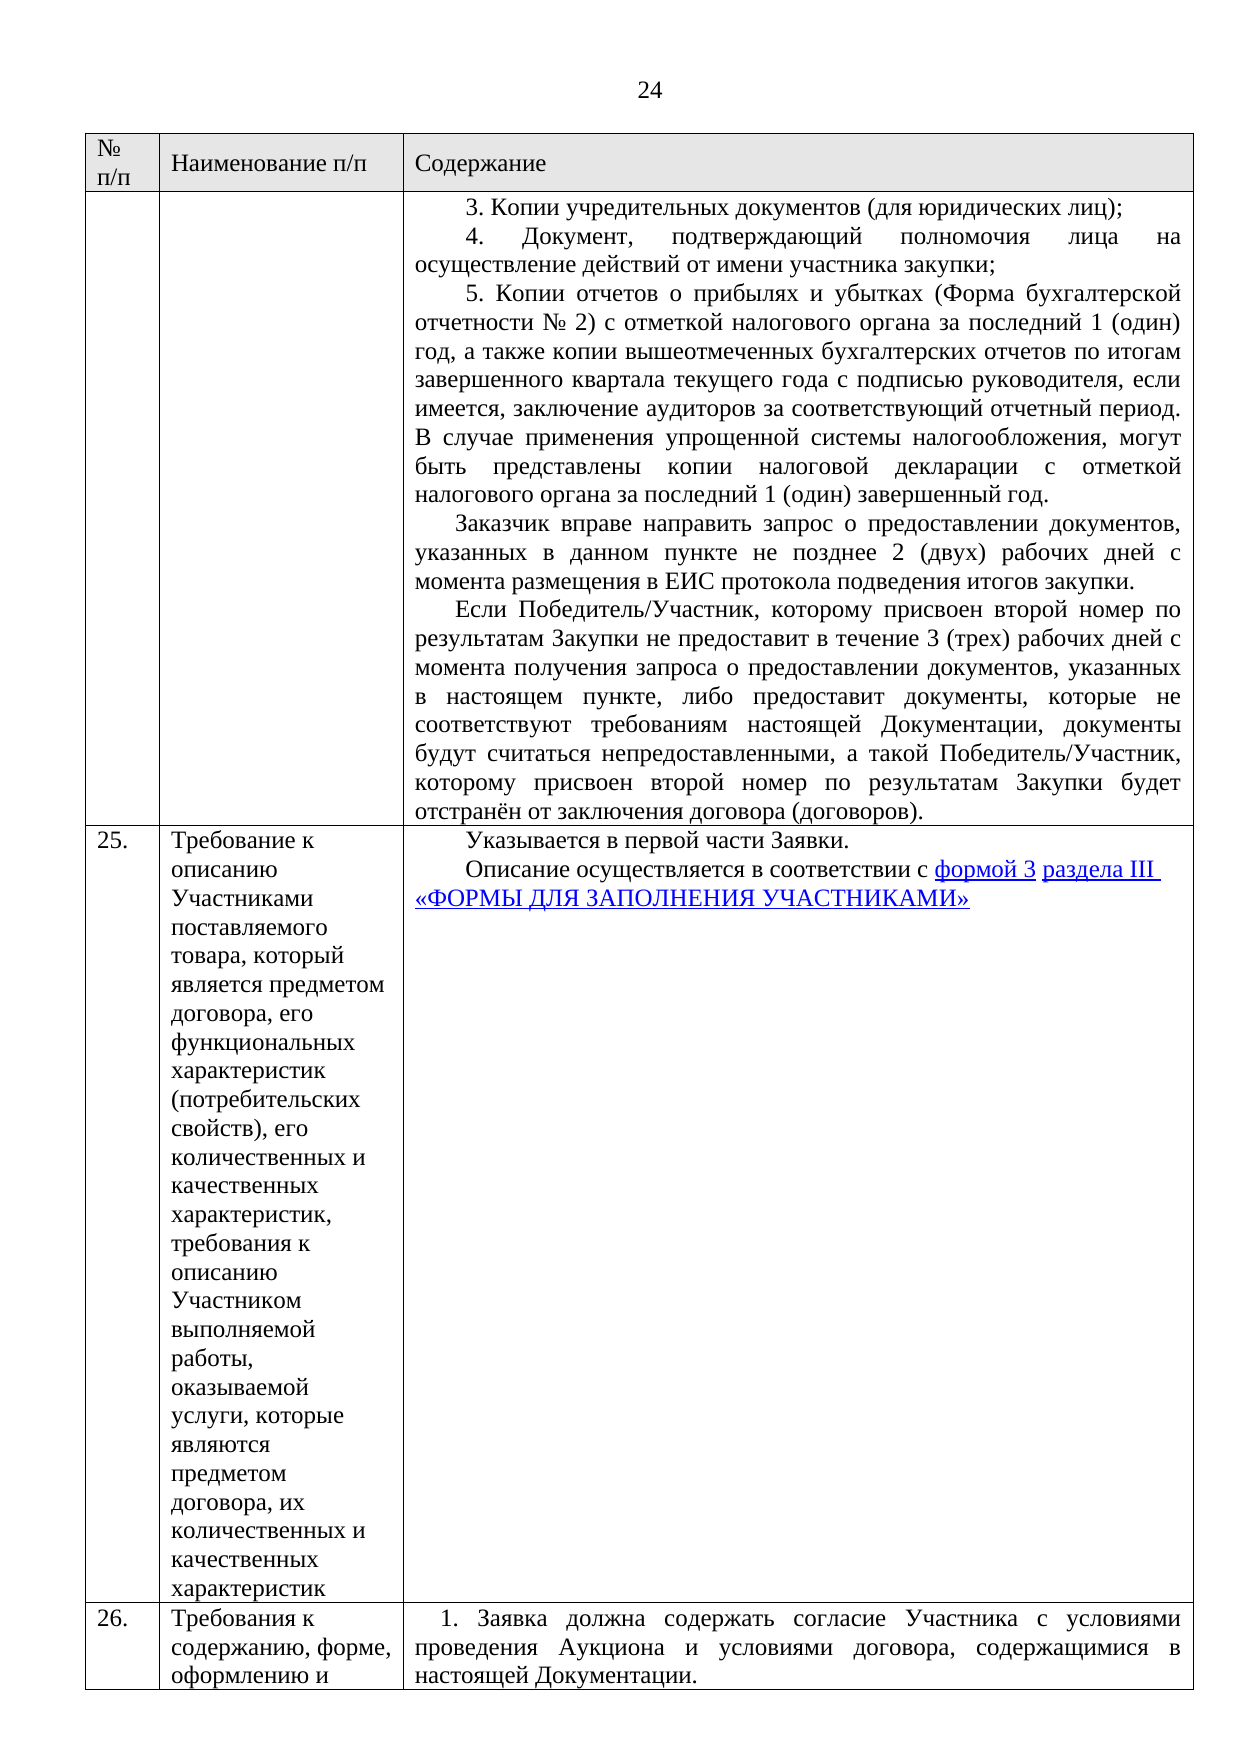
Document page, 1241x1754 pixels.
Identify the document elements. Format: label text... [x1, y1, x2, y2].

table_header № п/п [86, 134, 159, 191]
table_cell Требование к описанию Участниками поставляемого товара, который является предметом договора, его функциональных характеристик (потребительских свойств), его количественных и качественных характеристик, требования к описанию Участником выполняемой работы, оказываемой услуги, которые являются предметом договора, их количественных и качественных характеристик [160, 826, 403, 1602]
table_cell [160, 192, 403, 824]
table_header Наименование п/п [160, 134, 403, 191]
table_cell [86, 192, 159, 824]
table_header Содержание [404, 134, 1193, 191]
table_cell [404, 192, 1193, 824]
table_cell [86, 1603, 159, 1689]
table_cell [86, 826, 159, 1602]
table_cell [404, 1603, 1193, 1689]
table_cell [160, 1603, 403, 1689]
table_cell Указывается в первой части Заявки. Описание осуществляется в соответствии с формой 3 раздела III «ФОРМЫ ДЛЯ ЗАПОЛНЕНИЯ УЧАСТНИКАМИ» [404, 826, 1193, 1602]
